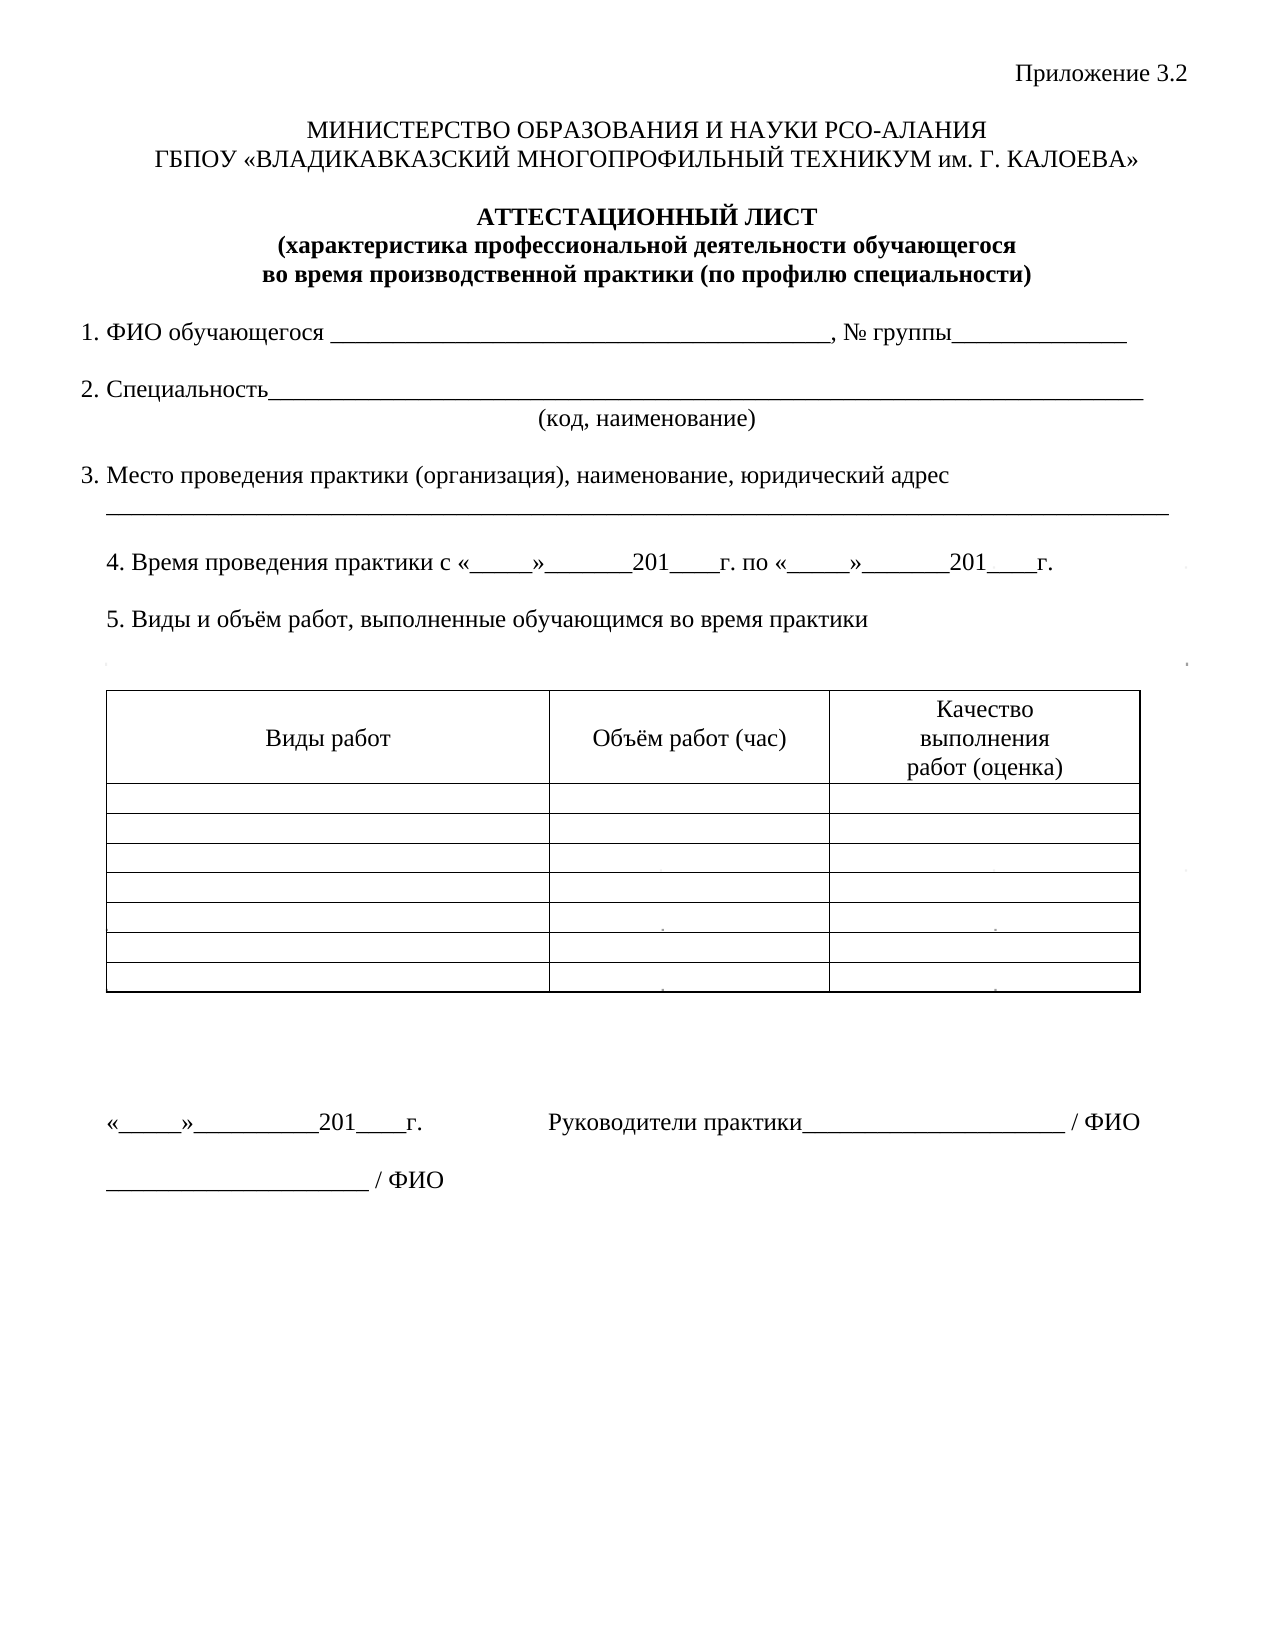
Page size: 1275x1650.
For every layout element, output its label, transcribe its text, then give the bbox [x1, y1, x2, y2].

table_header Виды работ [107, 691, 549, 783]
text во время производственной практики (по профилю специальности) [106, 259, 1187, 288]
text (код, наименование) [106, 403, 1187, 432]
list Специальность______________________________________________________________________ [81, 374, 1187, 403]
text _____________________________________________________________________________________ [106, 489, 1187, 518]
table_cell [550, 844, 829, 872]
table_cell [107, 933, 549, 962]
text Приложение 3.2 [106, 58, 1187, 87]
table_cell [107, 844, 549, 872]
table_cell [830, 903, 1139, 932]
text (характеристика профессиональной деятельности обучающегося [106, 230, 1187, 259]
text МИНИСТЕРСТВО ОБРАЗОВАНИЯ И НАУКИ РСО-АЛАНИЯ [106, 115, 1187, 144]
table_cell [830, 933, 1139, 962]
text АТТЕСТАЦИОННЫЙ ЛИСТ [106, 202, 1187, 230]
table_cell [107, 873, 549, 902]
text 4. Время проведения практики с «_____»_______201____г. по «_____»_______201____г. [106, 547, 1187, 575]
table_cell [107, 963, 549, 991]
table_cell [107, 903, 549, 932]
table_cell [550, 963, 829, 991]
text 5. Виды и объём работ, выполненные обучающимся во время практики [106, 604, 1187, 633]
table_cell [107, 784, 549, 813]
table_cell [830, 844, 1139, 872]
table_cell [107, 814, 549, 842]
table_cell [830, 963, 1139, 991]
list ФИО обучающегося ________________________________________, № группы______________ [81, 317, 1187, 345]
text _____________________ / ФИО [106, 1165, 1187, 1194]
table_header Объём работ (час) [550, 691, 829, 783]
list Место проведения практики (организация), наименование, юридический адрес [81, 460, 1187, 489]
text ГБПОУ «ВЛАДИКАВКАЗСКИЙ МНОГОПРОФИЛЬНЫЙ ТЕХНИКУМ им. Г. КАЛОЕВА» [106, 144, 1187, 173]
table_header Качество выполнения работ (оценка) [830, 691, 1139, 783]
table_cell [830, 814, 1139, 842]
table_cell [830, 784, 1139, 813]
table_cell [830, 873, 1139, 902]
text «_____»__________201____г. Руководители практики_____________________ / ФИО [106, 1107, 1187, 1136]
table_cell [550, 933, 829, 962]
table_cell [550, 903, 829, 932]
table_cell [550, 814, 829, 842]
table_cell [550, 784, 829, 813]
table_cell [550, 873, 829, 902]
